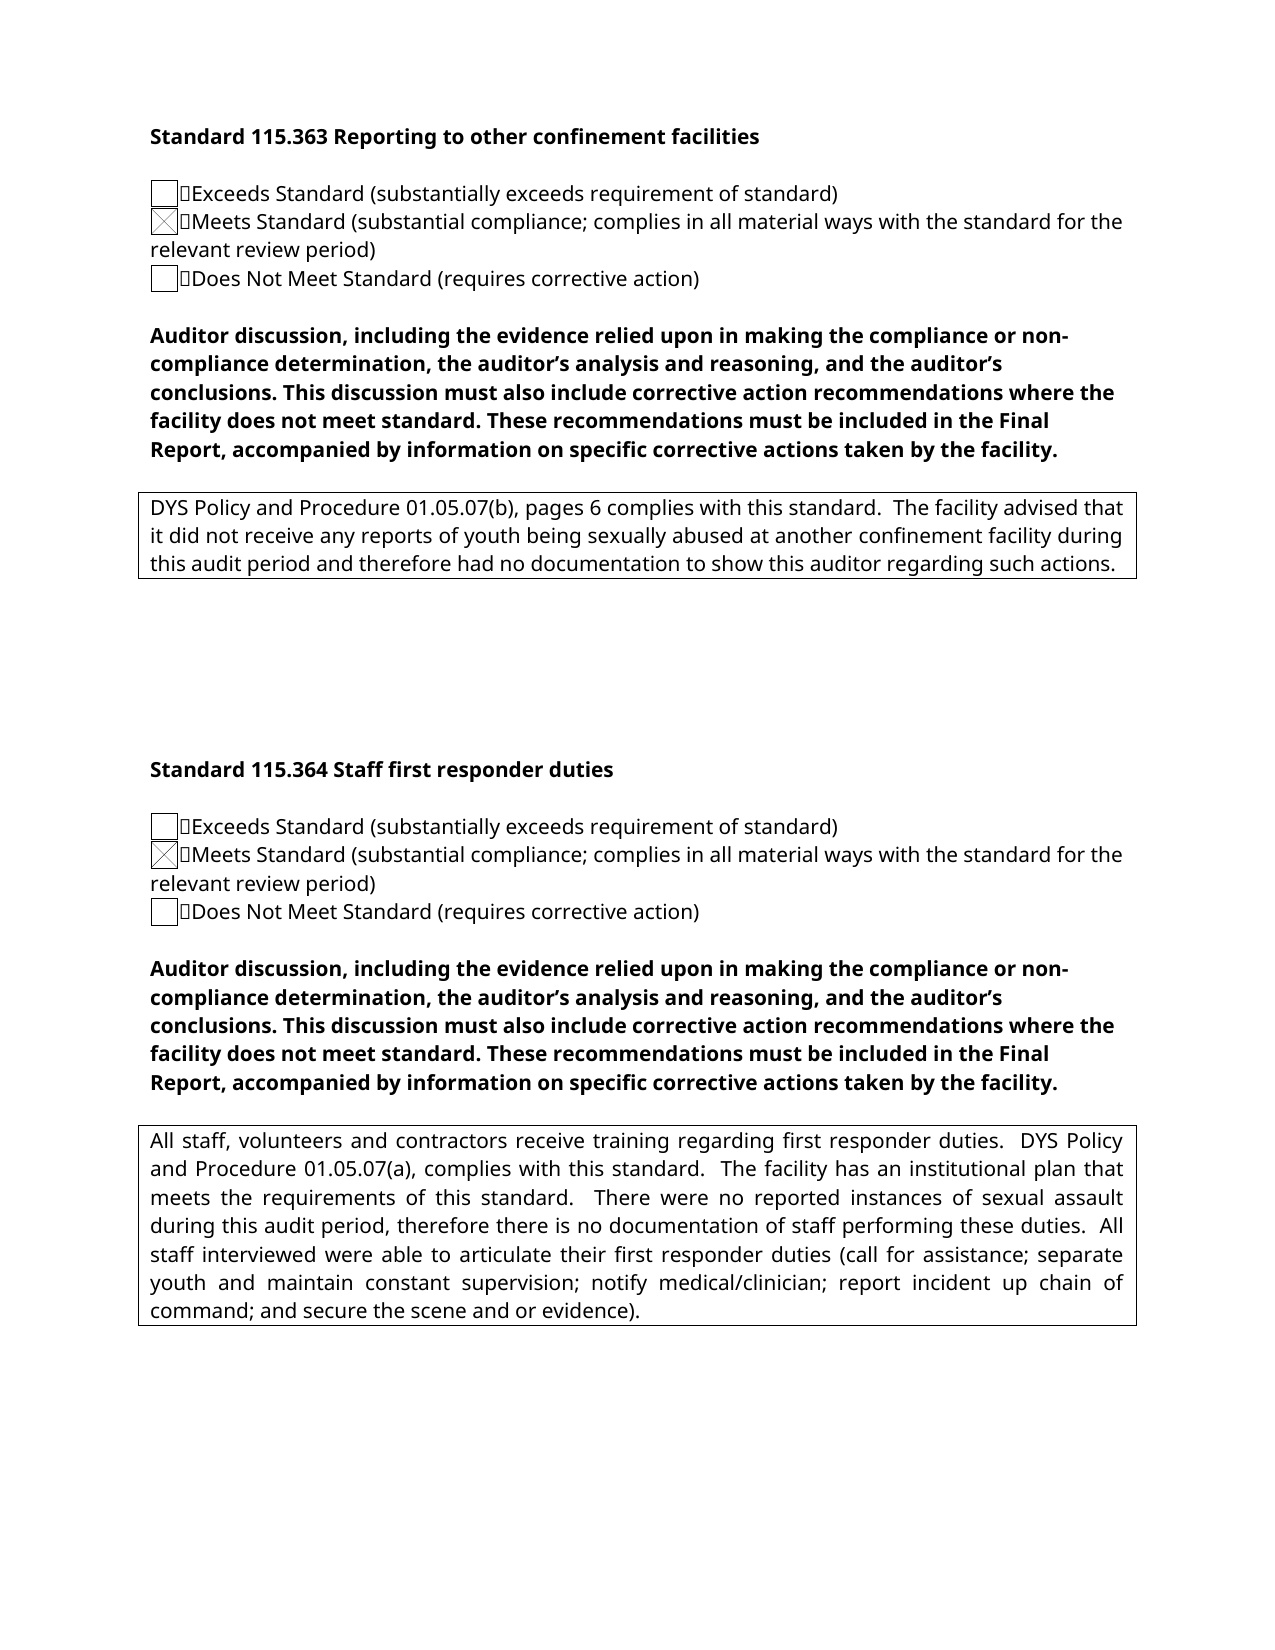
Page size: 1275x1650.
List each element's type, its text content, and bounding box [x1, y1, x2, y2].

text Auditor discussion, including the evidence relied upon in making the compliance or non-compliance determination, the auditor’s analysis and reasoning, and the auditor’s conclusions. This discussion must also include corrective action recommendations where the facility does not meet standard. These recommendations must be included in the Final Report, accompanied by information on specific corrective actions taken by the facility. [150, 954, 1125, 1096]
text Auditor discussion, including the evidence relied upon in making the compliance or non-compliance determination, the auditor’s analysis and reasoning, and the auditor’s conclusions. This discussion must also include corrective action recommendations where the facility does not meet standard. These recommendations must be included in the Final Report, accompanied by information on specific corrective actions taken by the facility. [150, 321, 1125, 463]
text Meets Standard (substantial compliance; complies in all material ways with the standard for the relevant review period) [150, 841, 1125, 897]
table_header DYS Policy and Procedure 01.05.07(b), pages 6 complies with this standard. The facility advised that it did not receive any reports of youth being sexually abused at another confinement facility during this audit period and therefore had no documentation to show this auditor regarding such actions. [139, 493, 1136, 578]
text Standard 115.364 Staff first responder duties [150, 755, 1125, 784]
text Does Not Meet Standard (requires corrective action) [150, 264, 1125, 292]
table_header All staff, volunteers and contractors receive training regarding first responder duties. DYS Policy and Procedure 01.05.07(a), complies with this standard. The facility has an institutional plan that meets the requirements of this standard. There were no reported instances of sexual assault during this audit period, therefore there is no documentation of staff performing these duties. All staff interviewed were able to articulate their first responder duties (call for assistance; separate youth and maintain constant supervision; notify medical/clinician; report incident up chain of command; and secure the scene and or evidence). [139, 1126, 1136, 1325]
text Meets Standard (substantial compliance; complies in all material ways with the standard for the relevant review period) [150, 207, 1125, 264]
text Standard 115.363 Reporting to other confinement facilities [150, 122, 1125, 150]
text Exceeds Standard (substantially exceeds requirement of standard) [150, 179, 1125, 207]
text Exceeds Standard (substantially exceeds requirement of standard) [150, 812, 1125, 841]
text Does Not Meet Standard (requires corrective action) [150, 897, 1125, 926]
